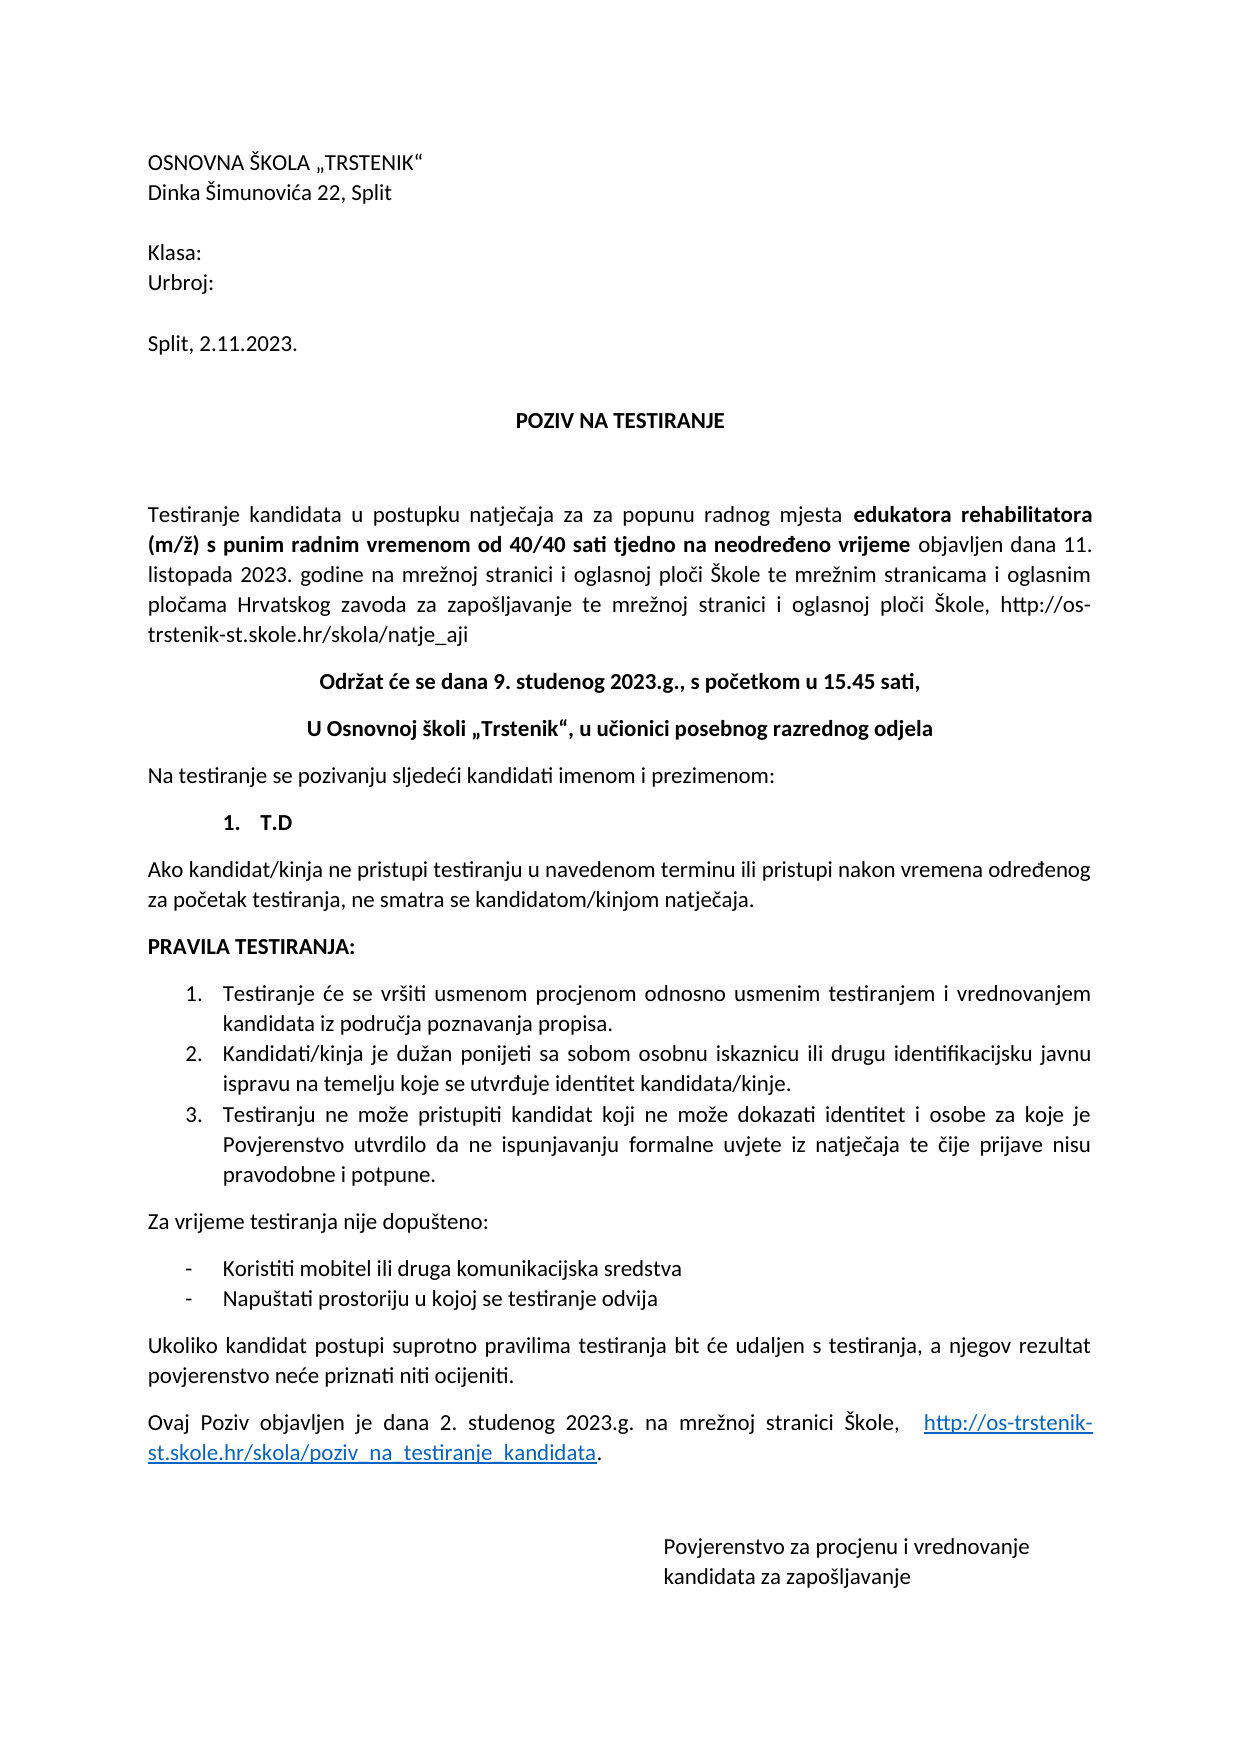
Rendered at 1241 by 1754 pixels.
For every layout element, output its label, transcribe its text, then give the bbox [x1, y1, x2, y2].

text Klasa: [148, 238, 1093, 266]
text POZIV NA TESTIRANJE [148, 406, 1093, 434]
text Na testiranje se pozivanju sljedeći kandidati imenom i prezimenom: [148, 761, 1093, 789]
text Ovaj Poziv objavljen je dana 2. studenog 2023.g. na mrežnoj stranici Škole, http://os-trstenik-st.skole.hr/skola/poziv_na_testiranje_kandidata. [148, 1408, 1093, 1466]
text U Osnovnoj školi „Trstenik“, u učionici posebnog razrednog odjela [148, 714, 1093, 742]
text Ukoliko kandidat postupi suprotno pravilima testiranja bit će udaljen s testiranja, a njegov rezultat povjerenstvo neće priznati niti ocijeniti. [148, 1331, 1093, 1389]
text PRAVILA TESTIRANJA: [148, 932, 1093, 960]
list Kandidati/kinja je dužan ponijeti sa sobom osobnu iskaznicu ili drugu identifikacijsku javnu ispravu na temelju koje se utvrđuje identitet kandidata/kinje. [185, 1039, 1093, 1097]
list T.D [223, 808, 413, 836]
text Urbroj: [148, 268, 1093, 296]
list Koristiti mobitel ili druga komunikacijska sredstva [185, 1254, 1093, 1282]
list Testiranju ne može pristupiti kandidat koji ne može dokazati identitet i osobe za koje je Povjerenstvo utvrdilo da ne ispunjavanju formalne uvjete iz natječaja te čije prijave nisu pravodobne i potpune. [185, 1100, 1093, 1188]
list Napuštati prostoriju u kojoj se testiranje odvija [185, 1284, 1093, 1312]
list Testiranje će se vršiti usmenom procjenom odnosno usmenim testiranjem i vrednovanjem kandidata iz područja poznavanja propisa. [185, 979, 1093, 1037]
text Split, 2.11.2023. [148, 329, 1093, 357]
text Za vrijeme testiranja nije dopušteno: [148, 1207, 1093, 1235]
text OSNOVNA ŠKOLA „TRSTENIK“ [148, 148, 1093, 176]
text Održat će se dana 9. studenog 2023.g., s početkom u 15.45 sati, [148, 667, 1093, 695]
text Testiranje kandidata u postupku natječaja za za popunu radnog mjesta edukatora rehabilitatora (m/ž) s punim radnim vremenom od 40/40 sati tjedno na neodređeno vrijeme objavljen dana 11. listopada 2023. godine na mrežnoj stranici i oglasnoj ploči Škole te mrežnim stranicama i oglasnim pločama Hrvatskog zavoda za zapošljavanje te mrežnoj stranici i oglasnoj ploči Škole, http://os-trstenik-st.skole.hr/skola/natje_aji [148, 500, 1093, 648]
text Dinka Šimunovića 22, Split [148, 178, 1093, 206]
text Ako kandidat/kinja ne pristupi testiranju u navedenom terminu ili pristupi nakon vremena određenog za početak testiranja, ne smatra se kandidatom/kinjom natječaja. [148, 855, 1093, 913]
text Povjerenstvo za procjenu i vrednovanje kandidata za zapošljavanje [663, 1532, 1093, 1590]
